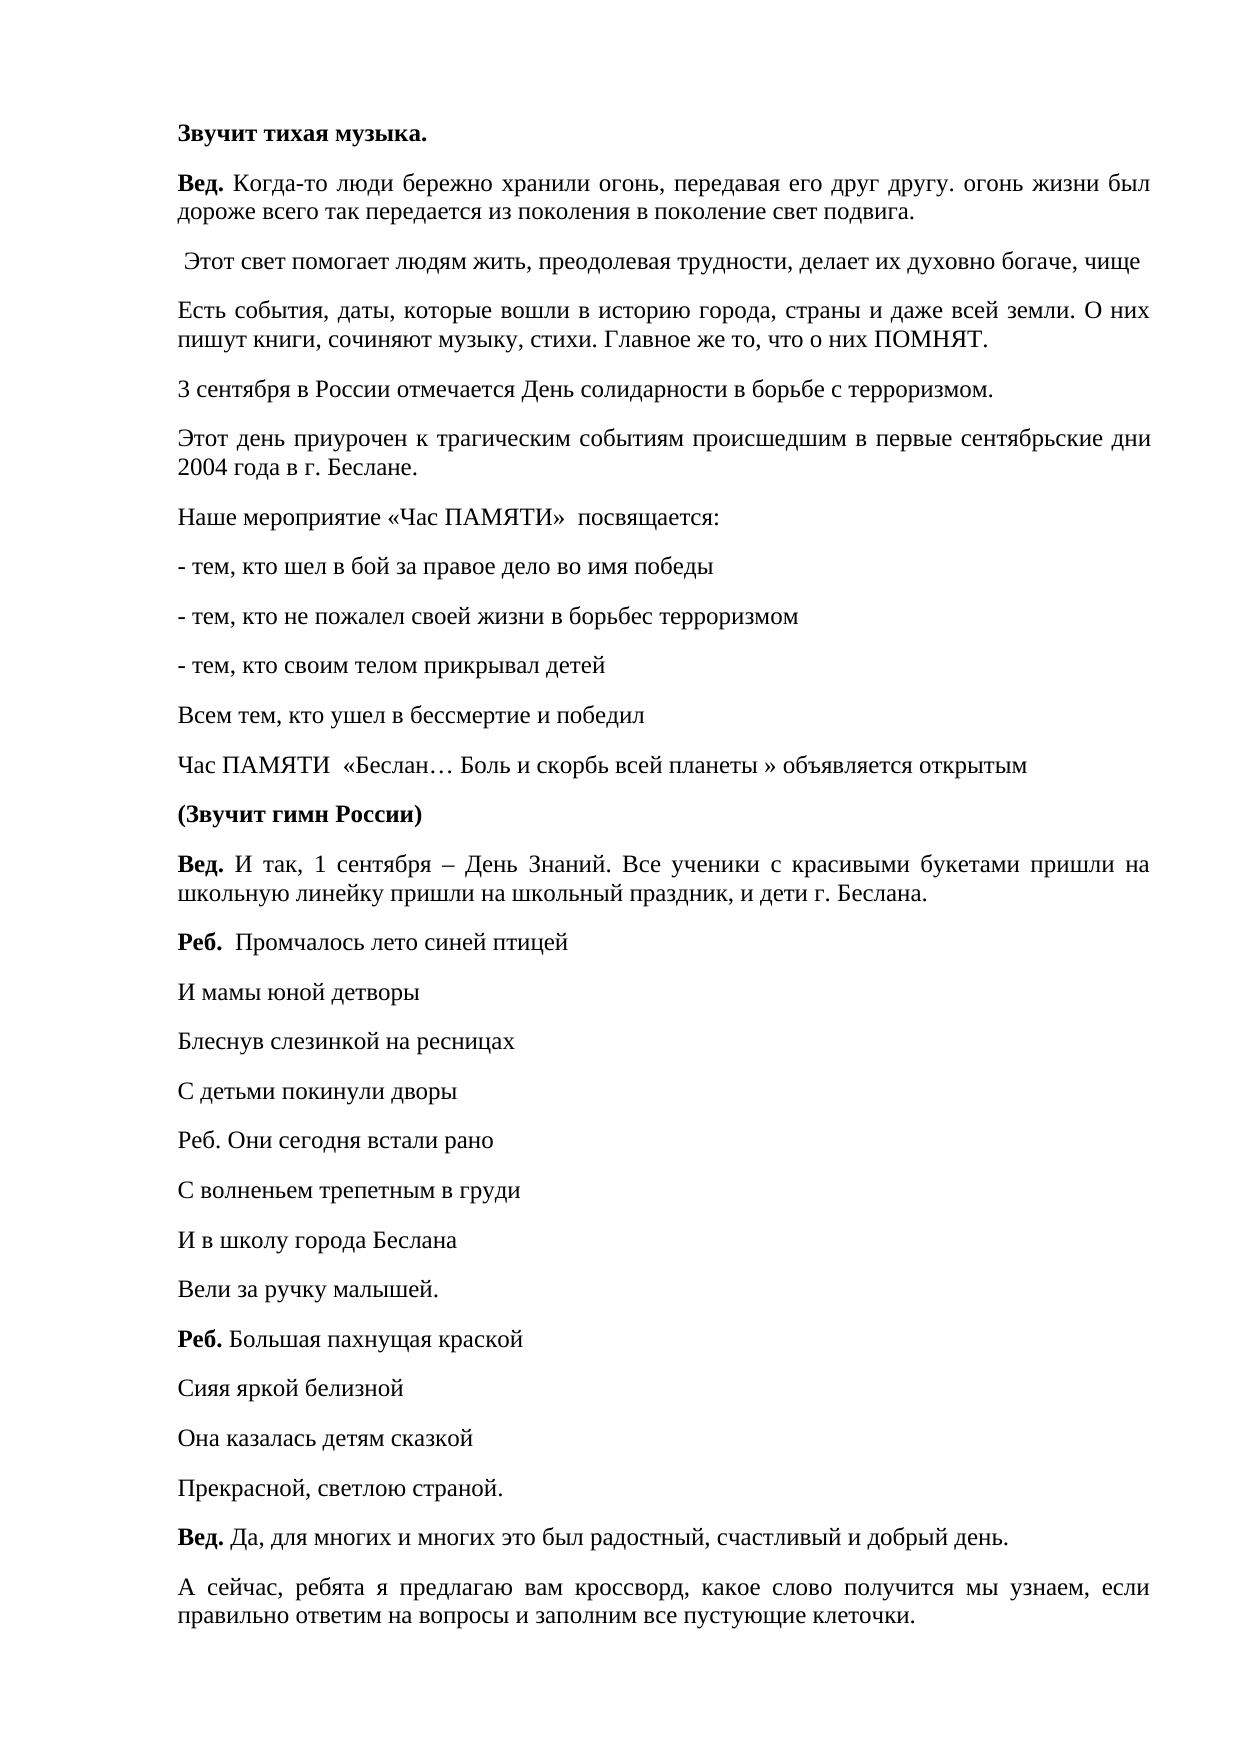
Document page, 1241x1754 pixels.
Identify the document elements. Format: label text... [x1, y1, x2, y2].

text Она казалась детям сказкой [177, 1423, 1152, 1452]
text С детьми покинули дворы [177, 1076, 1152, 1105]
text Наше мероприятие «Час ПАМЯТИ» посвящается: [177, 502, 1152, 531]
text Блеснув слезинкой на ресницах [177, 1026, 1152, 1055]
text Реб. Они сегодня встали рано [177, 1126, 1152, 1154]
text Вед. Когда-то люди бережно хранили огонь, передавая его друг другу. огонь жизни был дороже всего так передается из поколения в поколение свет подвига. [177, 168, 1152, 225]
text Есть события, даты, которые вошли в историю города, страны и даже всей земли. О них пишут книги, сочиняют музыку, стихи. Главное же то, что о них ПОМНЯТ. [177, 296, 1152, 353]
text И мамы юной детворы [177, 977, 1152, 1006]
text (Звучит гимн России) [177, 799, 1152, 828]
text - тем, кто не пожалел своей жизни в борьбес терроризмом [177, 601, 1152, 630]
text Час ПАМЯТИ «Беслан… Боль и скорбь всей планеты » объявляется открытым [177, 750, 1152, 778]
text Вели за ручку малышей. [177, 1274, 1152, 1303]
text Вед. И так, 1 сентября – День Знаний. Все ученики с красивыми букетами пришли на школьную линейку пришли на школьный праздник, и дети г. Беслана. [177, 849, 1152, 906]
text - тем, кто шел в бой за правое дело во имя победы [177, 551, 1152, 580]
text Реб. Промчалось лето синей птицей [177, 927, 1152, 956]
text Этот день приурочен к трагическим событиям происшедшим в первые сентябрьские дни 2004 года в г. Беслане. [177, 423, 1152, 481]
text А сейчас, ребята я предлагаю вам кроссворд, какое слово получится мы узнаем, если правильно ответим на вопросы и заполним все пустующие клеточки. [177, 1572, 1152, 1629]
text Сияя яркой белизной [177, 1373, 1152, 1402]
text Реб. Большая пахнущая краской [177, 1324, 1152, 1353]
text С волненьем трепетным в груди [177, 1175, 1152, 1204]
text 3 сентября в России отмечается День солидарности в борьбе с терроризмом. [177, 374, 1152, 403]
text И в школу города Беслана [177, 1225, 1152, 1253]
text Этот свет помогает людям жить, преодолевая трудности, делает их духовно богаче, чище [177, 246, 1152, 275]
text Звучит тихая музыка. [177, 118, 1152, 147]
text Прекрасной, светлою страной. [177, 1473, 1152, 1501]
text Всем тем, кто ушел в бессмертие и победил [177, 700, 1152, 729]
text - тем, кто своим телом прикрывал детей [177, 651, 1152, 679]
text Вед. Да, для многих и многих это был радостный, счастливый и добрый день. [177, 1522, 1152, 1551]
